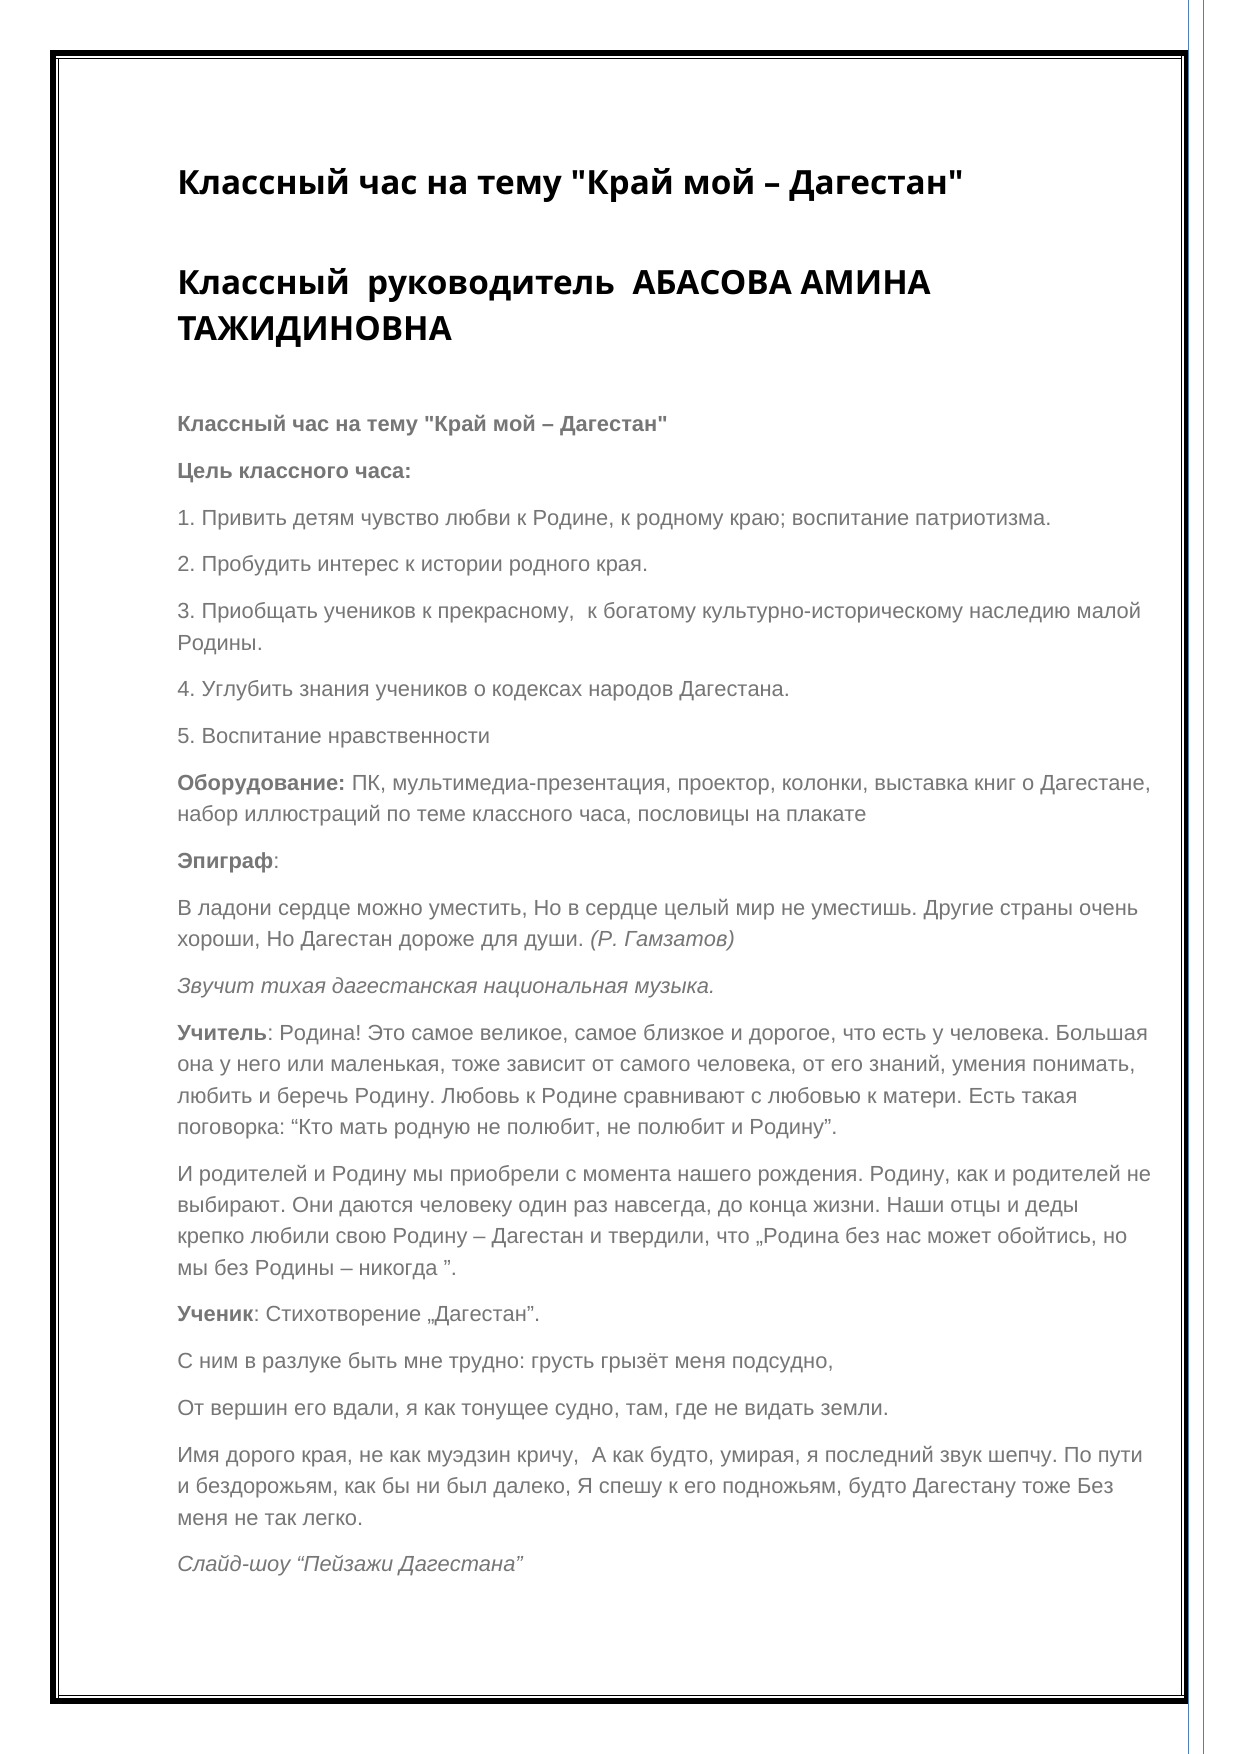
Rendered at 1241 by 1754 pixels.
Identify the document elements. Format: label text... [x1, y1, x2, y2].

text Звучит тихая дагестанская национальная музыка. [177, 967, 1152, 998]
text Эпиграф: [177, 842, 1152, 873]
text Классный час на тему "Край мой – Дагестан" [177, 159, 1152, 204]
text С ним в разлуке быть мне трудно: грусть грызёт меня подсудно, [177, 1342, 1152, 1373]
text 2. Пробудить интерес к истории родного края. [177, 545, 1152, 576]
text 1. Привить детям чувство любви к Родине, к родному краю; воспитание патриотизма. [177, 498, 1152, 529]
text Имя дорого края, не как муэдзин кричу, А как будто, умирая, я последний звук шепчу. По пути и бездорожьям, как бы ни был далеко, Я спешу к его подножьям, будто Дагестану тоже Без меня не так легко. [177, 1436, 1152, 1529]
text Слайд-шоу “Пейзажи Дагестана” [177, 1545, 1152, 1576]
text 5. Воспитание нравственности [177, 717, 1152, 748]
text Учитель: Родина! Это самое великое, самое близкое и дорогое, что есть у человека. Большая она у него или маленькая, тоже зависит от самого человека, от его знаний, умения понимать, любить и беречь Родину. Любовь к Родине сравнивают с любовью к матери. Есть такая поговорка: “Кто мать родную не полюбит, не полюбит и Родину”. [177, 1014, 1152, 1139]
text В ладони сердце можно уместить, Но в сердце целый мир не уместишь. Другие страны очень хороши, Но Дагестан дороже для души. (Р. Гамзатов) [177, 889, 1152, 951]
text От вершин его вдали, я как тонущее судно, там, где не видать земли. [177, 1389, 1152, 1420]
text Классный руководитель АБАСОВА АМИНА ТАЖИДИНОВНА [177, 259, 1152, 350]
text Классный час на тему "Край мой – Дагестан" [177, 404, 1152, 436]
text Цель классного часа: [177, 451, 1152, 483]
text 3. Приобщать учеников к прекрасному, к богатому культурно-историческому наследию малой Родины. [177, 592, 1152, 654]
text И родителей и Родину мы приобрели с момента нашего рождения. Родину, как и родителей не выбирают. Они даются человеку один раз навсегда, до конца жизни. Наши отцы и деды крепко любили свою Родину – Дагестан и твердили, что „Родина без нас может обойтись, но мы без Родины – никогда ”. [177, 1154, 1152, 1279]
text Ученик: Стихотворение „Дагестан”. [177, 1295, 1152, 1326]
text Оборудование: ПК, мультимедиа-презентация, проектор, колонки, выставка книг о Дагестане, набор иллюстраций по теме классного часа, пословицы на плакате [177, 764, 1152, 826]
text 4. Углубить знания учеников о кодексах народов Дагестана. [177, 670, 1152, 701]
